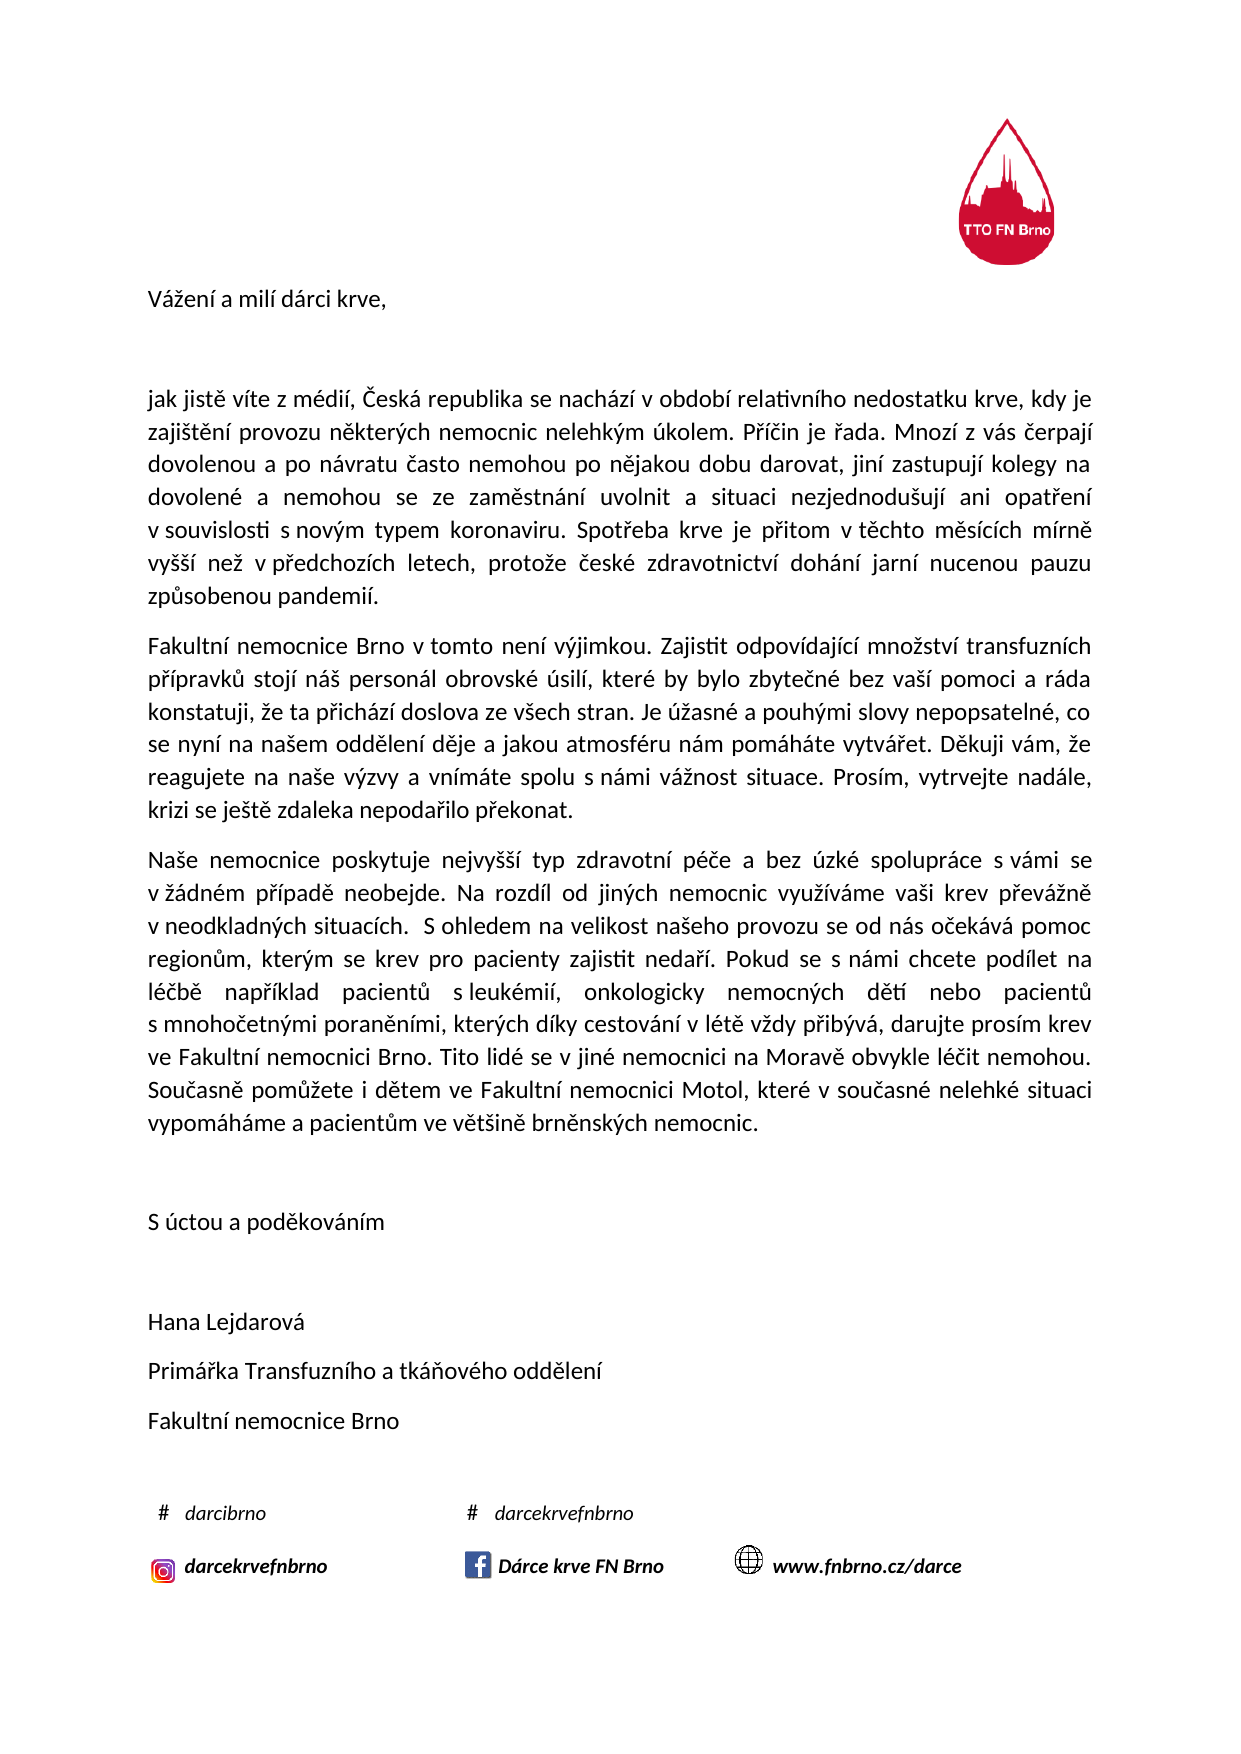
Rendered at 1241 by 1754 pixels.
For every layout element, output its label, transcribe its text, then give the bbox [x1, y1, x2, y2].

text Naše nemocnice poskytuje nejvyšší typ zdravotní péče a bez úzké spolupráce s vámi se v žádném případě neobejde. Na rozdíl od jiných nemocnic využíváme vaši krev převážně v neodkladných situacích. S ohledem na velikost našeho provozu se od nás očekává pomoc regionům, kterým se krev pro pacienty zajistit nedaří. Pokud se s námi chcete podílet na léčbě například pacientů s leukémií, onkologicky nemocných dětí nebo pacientů s mnohočetnými poraněními, kterých díky cestování v létě vždy přibývá, darujte prosím krev ve Fakultní nemocnici Brno. Tito lidé se v jiné nemocnici na Moravě obvykle léčit nemohou. Současně pomůžete i dětem ve Fakultní nemocnici Motol, které v současné nelehké situaci vypomáháme a pacientům ve většině brněnských nemocnic. [148, 844, 1092, 1138]
text Fakultní nemocnice Brno [148, 1405, 1092, 1435]
text # darcibrno # darcekrvefnbrno [148, 1498, 1092, 1526]
text D darcekrvefnbrno D Dárce krve FN Brno www.fnbrno.cz/darce [148, 1545, 1092, 1579]
picture [461, 1548, 493, 1581]
text Primářka Transfuzního a tkáňového oddělení [148, 1355, 1092, 1386]
text Hana Lejdarová [148, 1306, 1092, 1336]
text jak jistě víte z médií, Česká republika se nachází v období relativního nedostatku krve, kdy je zajištění provozu některých nemocnic nelehkým úkolem. Příčin je řada. Mnozí z vás čerpají dovolenou a po návratu často nemohou po nějakou dobu darovat, jiní zastupují kolegy na dovolené a nemohou se ze zaměstnání uvolnit a situaci nezjednodušují ani opatření v souvislosti s novým typem koronaviru. Spotřeba krve je přitom v těchto měsících mírně vyšší než v předchozích letech, protože české zdravotnictví dohání jarní nucenou pauzu způsobenou pandemií. [148, 383, 1092, 611]
text S úctou a poděkováním [148, 1206, 1092, 1237]
text Fakultní nemocnice Brno v tomto není výjimkou. Zajistit odpovídající množství transfuzních přípravků stojí náš personál obrovské úsilí, které by bylo zbytečné bez vaší pomoci a ráda konstatuji, že ta přichází doslova ze všech stran. Je úžasné a pouhými slovy nepopsatelné, co se nyní na našem oddělení děje a jakou atmosféru nám pomáháte vytvářet. Děkuji vám, že reagujete na naše výzvy a vnímáte spolu s námi vážnost situace. Prosím, vytrvejte nadále, krizi se ještě zdaleka nepodařilo překonat. [148, 630, 1092, 825]
text Vážení a milí dárci krve, [148, 283, 1092, 314]
picture [147, 1555, 179, 1587]
picture [958, 118, 1055, 265]
picture [734, 1545, 763, 1574]
